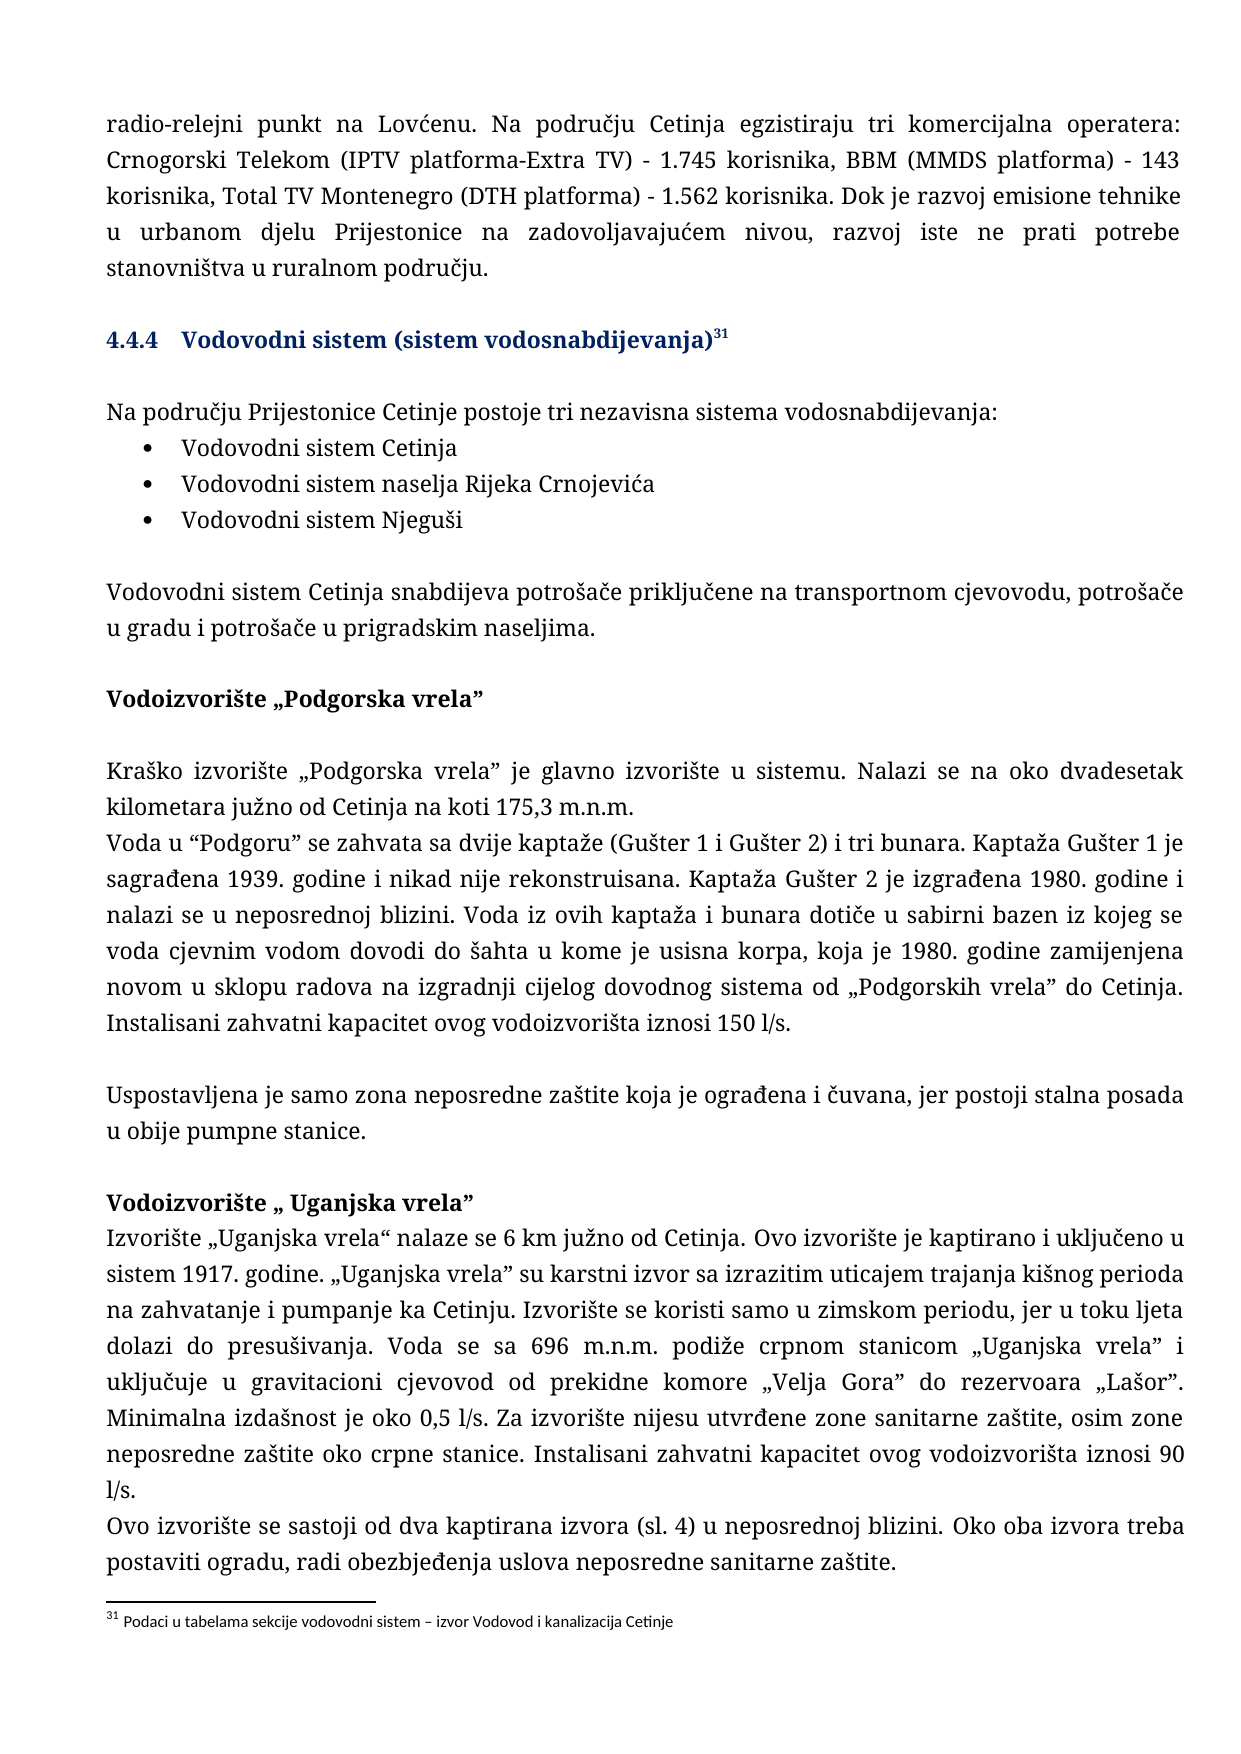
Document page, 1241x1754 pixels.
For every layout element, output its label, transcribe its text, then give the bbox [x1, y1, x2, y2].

list Vodovodni sistem Cetinja [144, 432, 1185, 463]
text Voda u “Podgoru” se zahvata sa dvije kaptaže (Gušter 1 i Gušter 2) i tri bunara. Kaptaža Gušter 1 je sagrađena 1939. godine i nikad nije rekonstruisana. Kaptaža Gušter 2 je izgrađena 1980. godine i nalazi se u neposrednoj blizini. Voda iz ovih kaptaža i bunara dotiče u sabirni bazen iz kojeg se voda cjevnim vodom dovodi do šahta u kome je usisna korpa, koja je 1980. godine zamijenjena novom u sklopu radova na izgradnji cijelog dovodnog sistema od „Podgorskih vrela” do Cetinja. Instalisani zahvatni kapacitet ovog vodoizvorišta iznosi 150 l/s. [106, 827, 1185, 1038]
text Vodoizvorište „ Uganjska vrela” [106, 1186, 1185, 1218]
text Vodoizvorište „Podgorska vrela” [106, 683, 1185, 714]
list Vodovodni sistem Njeguši [144, 504, 1185, 535]
text Na području Prijestonice Cetinje postoje tri nezavisna sistema vodosnabdijevanja: [106, 396, 1185, 427]
text Vodovodni sistem Cetinja snabdijeva potrošače priključene na transportnom cjevovodu, potrošače u gradu i potrošače u prigradskim naseljima. [106, 576, 1185, 643]
text Ovo izvorište se sastoji od dva kaptirana izvora (sl. 4) u neposrednoj blizini. Oko oba izvora treba postaviti ogradu, radi obezbjeđenja uslova neposredne sanitarne zaštite. [106, 1510, 1185, 1577]
text Uspostavljena je samo zona neposredne zaštite koja je ograđena i čuvana, jer postoji stalna posada u obije pumpne stanice. [106, 1079, 1185, 1146]
text Izvorište „Uganjska vrela“ nalaze se 6 km južno od Cetinja. Ovo izvorište je kaptirano i uključeno u sistem 1917. godine. „Uganjska vrela” su karstni izvor sa izrazitim uticajem trajanja kišnog perioda na zahvatanje i pumpanje ka Cetinju. Izvorište se koristi samo u zimskom periodu, jer u toku ljeta dolazi do presušivanja. Voda se sa 696 m.n.m. podiže crpnom stanicom „Uganjska vrela” i uključuje u gravitacioni cjevovod od prekidne komore „Velja Gora” do rezervoara „Lašor”. Minimalna izdašnost je oko 0,5 l/s. Za izvorište nijesu utvrđene zone sanitarne zaštite, osim zone neposredne zaštite oko crpne stanice. Instalisani zahvatni kapacitet ovog vodoizvorišta iznosi 90 l/s. [106, 1222, 1185, 1505]
list Vodovodni sistem naselja Rijeka Crnojevića [144, 468, 1185, 499]
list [106, 108, 1182, 283]
text Kraško izvorište „Podgorska vrela” je glavno izvorište u sistemu. Nalazi se na oko dvadesetak kilometara južno od Cetinja na koti 175,3 m.n.m. [106, 755, 1185, 822]
subtitle Vodovodni sistem (sistem vodosnabdijevanja) [106, 324, 1182, 355]
